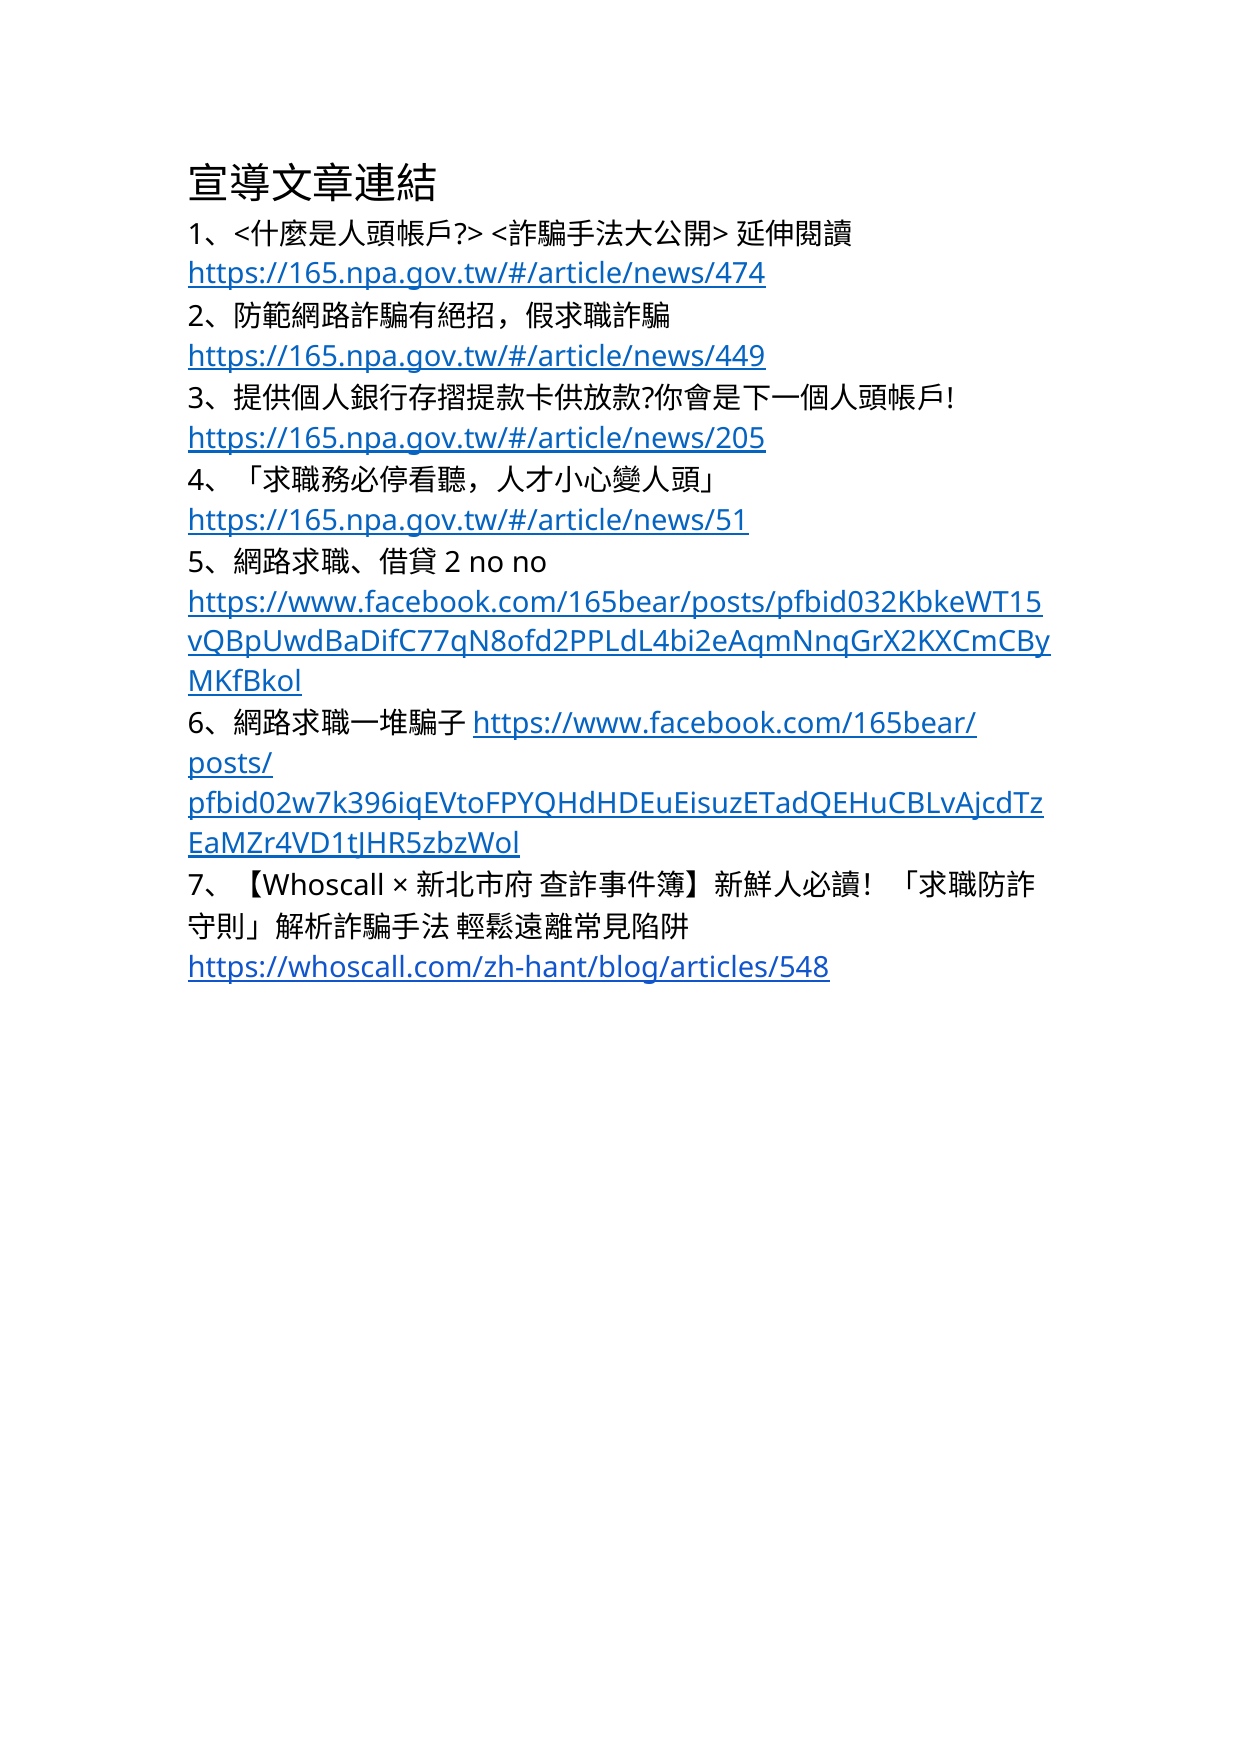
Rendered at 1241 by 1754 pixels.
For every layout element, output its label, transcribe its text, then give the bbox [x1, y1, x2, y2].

text 7、【Whoscall × 新北市府 查詐事件簿】新鮮人必讀！「求職防詐守則」解析詐騙手法 輕鬆遠離常見陷阱 [187, 862, 1053, 946]
text https://165.npa.gov.tw/#/article/news/51 [187, 499, 1053, 539]
text 6、網路求職一堆騙子https://www.facebook.com/165bear/posts/pfbid02w7k396iqEVtoFPYQHdHDEuEisuzETadQEHuCBLvAjcdTzEaMZr4VD1tJHR5zbzWol [187, 700, 1053, 862]
text 3、提供個人銀行存摺提款卡供放款?你會是下一個人頭帳戶! [187, 374, 1053, 417]
text https://whoscall.com/zh-hant/blog/articles/548 [187, 946, 1053, 986]
text https://165.npa.gov.tw/#/article/news/205 [187, 417, 1053, 457]
text 4、「求職務必停看聽，人才小心變人頭」 [187, 457, 1053, 499]
text 宣導文章連結 [187, 150, 1053, 210]
text 5、網路求職、借貸 2 no no https://www.facebook.com/165bear/posts/pfbid032KbkeWT15vQBpUwdBaDifC77qN8ofd2PPLdL4bi2eAqmNnqGrX2KXCmCByMKfBkol [187, 539, 1053, 700]
text https://165.npa.gov.tw/#/article/news/449 [187, 335, 1053, 374]
text 1、<什麼是人頭帳戶?> <詐騙手法大公開> 延伸閱讀 [187, 210, 1053, 253]
text https://165.npa.gov.tw/#/article/news/474 [187, 253, 1053, 292]
text 2、防範網路詐騙有絕招，假求職詐騙 [187, 292, 1053, 335]
